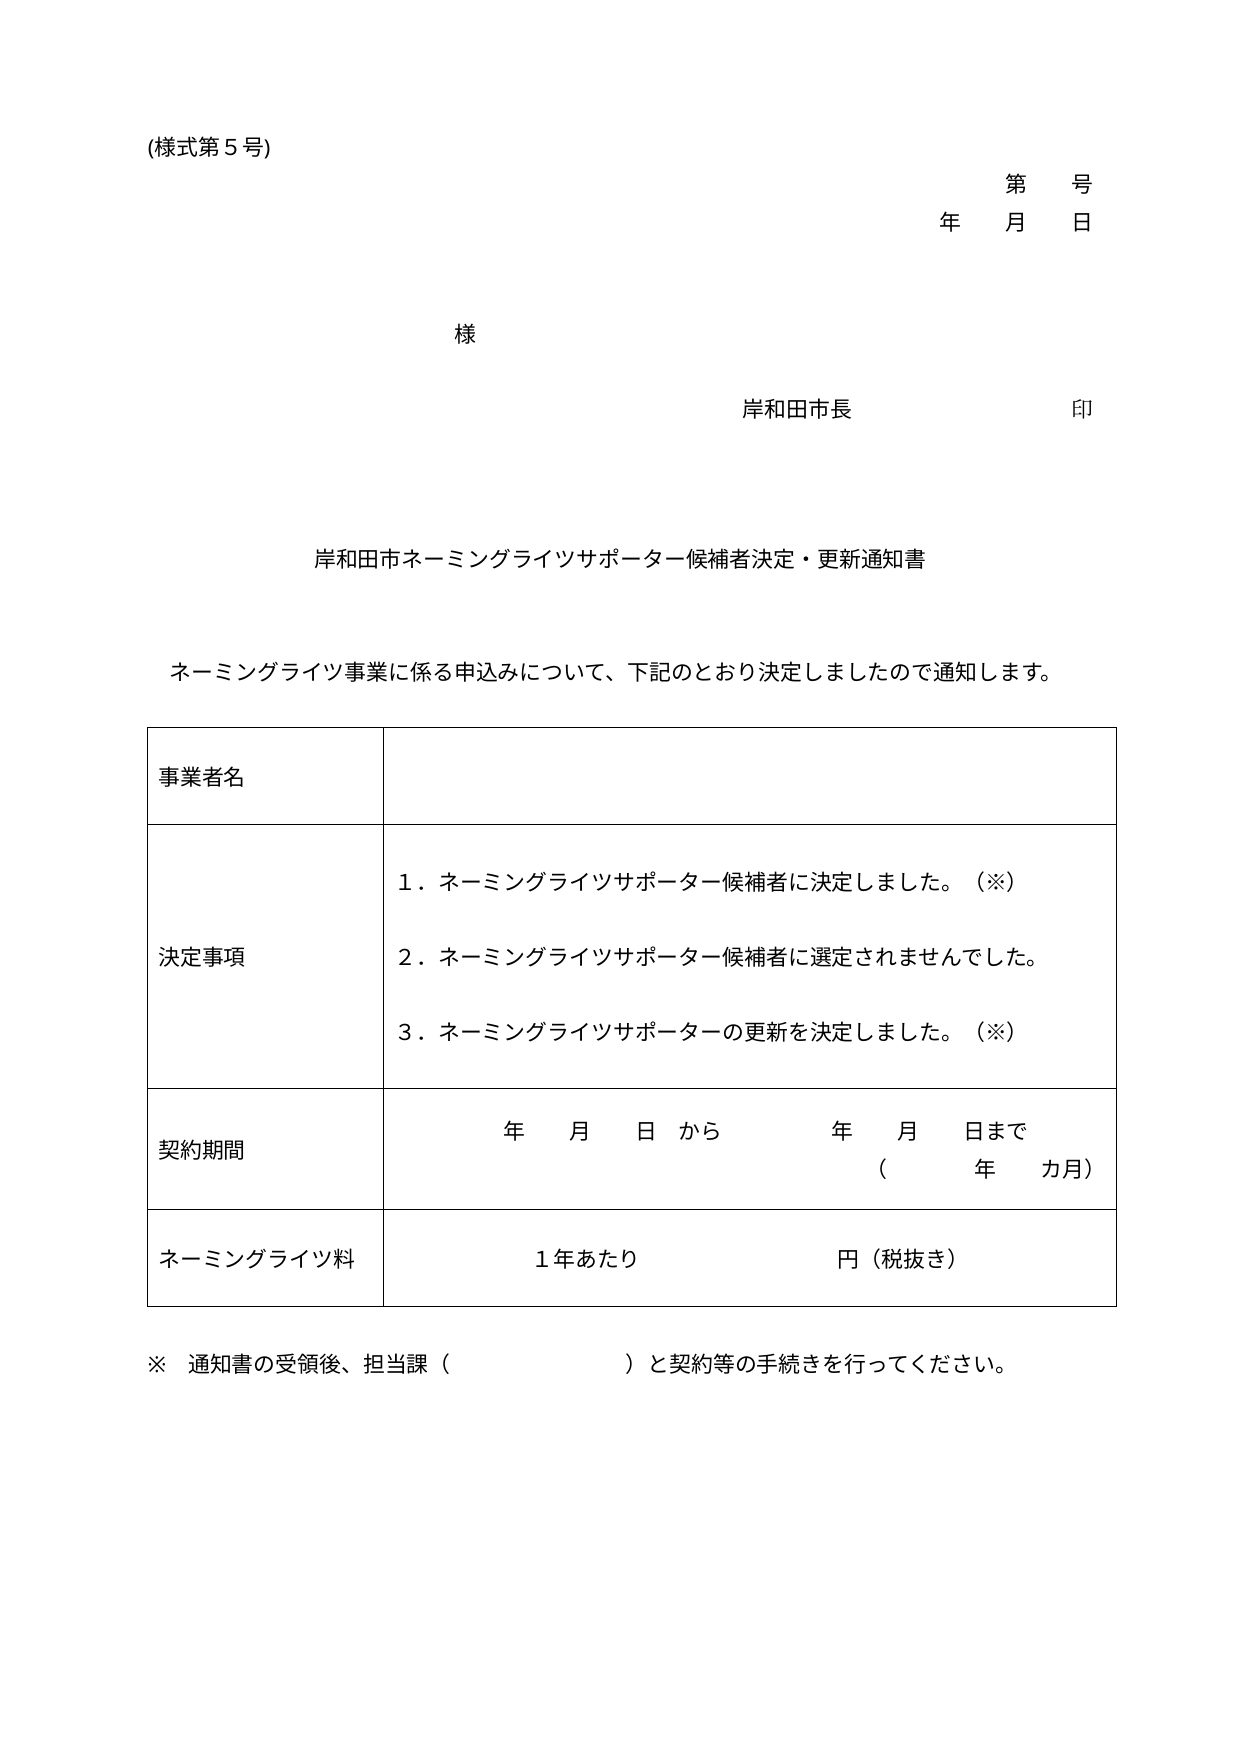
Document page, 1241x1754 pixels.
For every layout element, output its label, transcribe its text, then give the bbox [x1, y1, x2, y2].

table_cell ネーミングライツ料 [148, 1210, 383, 1306]
text ※ 通知書の受領後、担当課（ ）と契約等の手続きを行ってください。 [148, 1345, 1092, 1382]
text (様式第５号) [148, 127, 1092, 164]
text 第 号 [148, 164, 1092, 202]
table_cell 契約期間 [148, 1089, 383, 1209]
text 岸和田市長 印 [148, 389, 1092, 427]
text 年 月 日 [148, 202, 1092, 239]
table_cell １．ネーミングライツサポーター候補者に決定しました。（※） ２．ネーミングライツサポーター候補者に選定されませんでした。 ３．ネーミングライツサポーターの更新を決定しました。（※） [384, 825, 1116, 1087]
table_cell １年あたり 円（税抜き） [384, 1210, 1116, 1306]
text 様 [148, 314, 1092, 352]
table_cell 年 月 日 から 年 月 日まで （ 年 カ月） [384, 1089, 1116, 1209]
text 岸和田市ネーミングライツサポーター候補者決定・更新通知書 [148, 539, 1092, 577]
table_header [384, 728, 1116, 824]
table_header 事業者名 [148, 728, 383, 824]
table_cell 決定事項 [148, 825, 383, 1087]
text ネーミングライツ事業に係る申込みについて、下記のとおり決定しましたので通知します。 [148, 652, 1092, 689]
